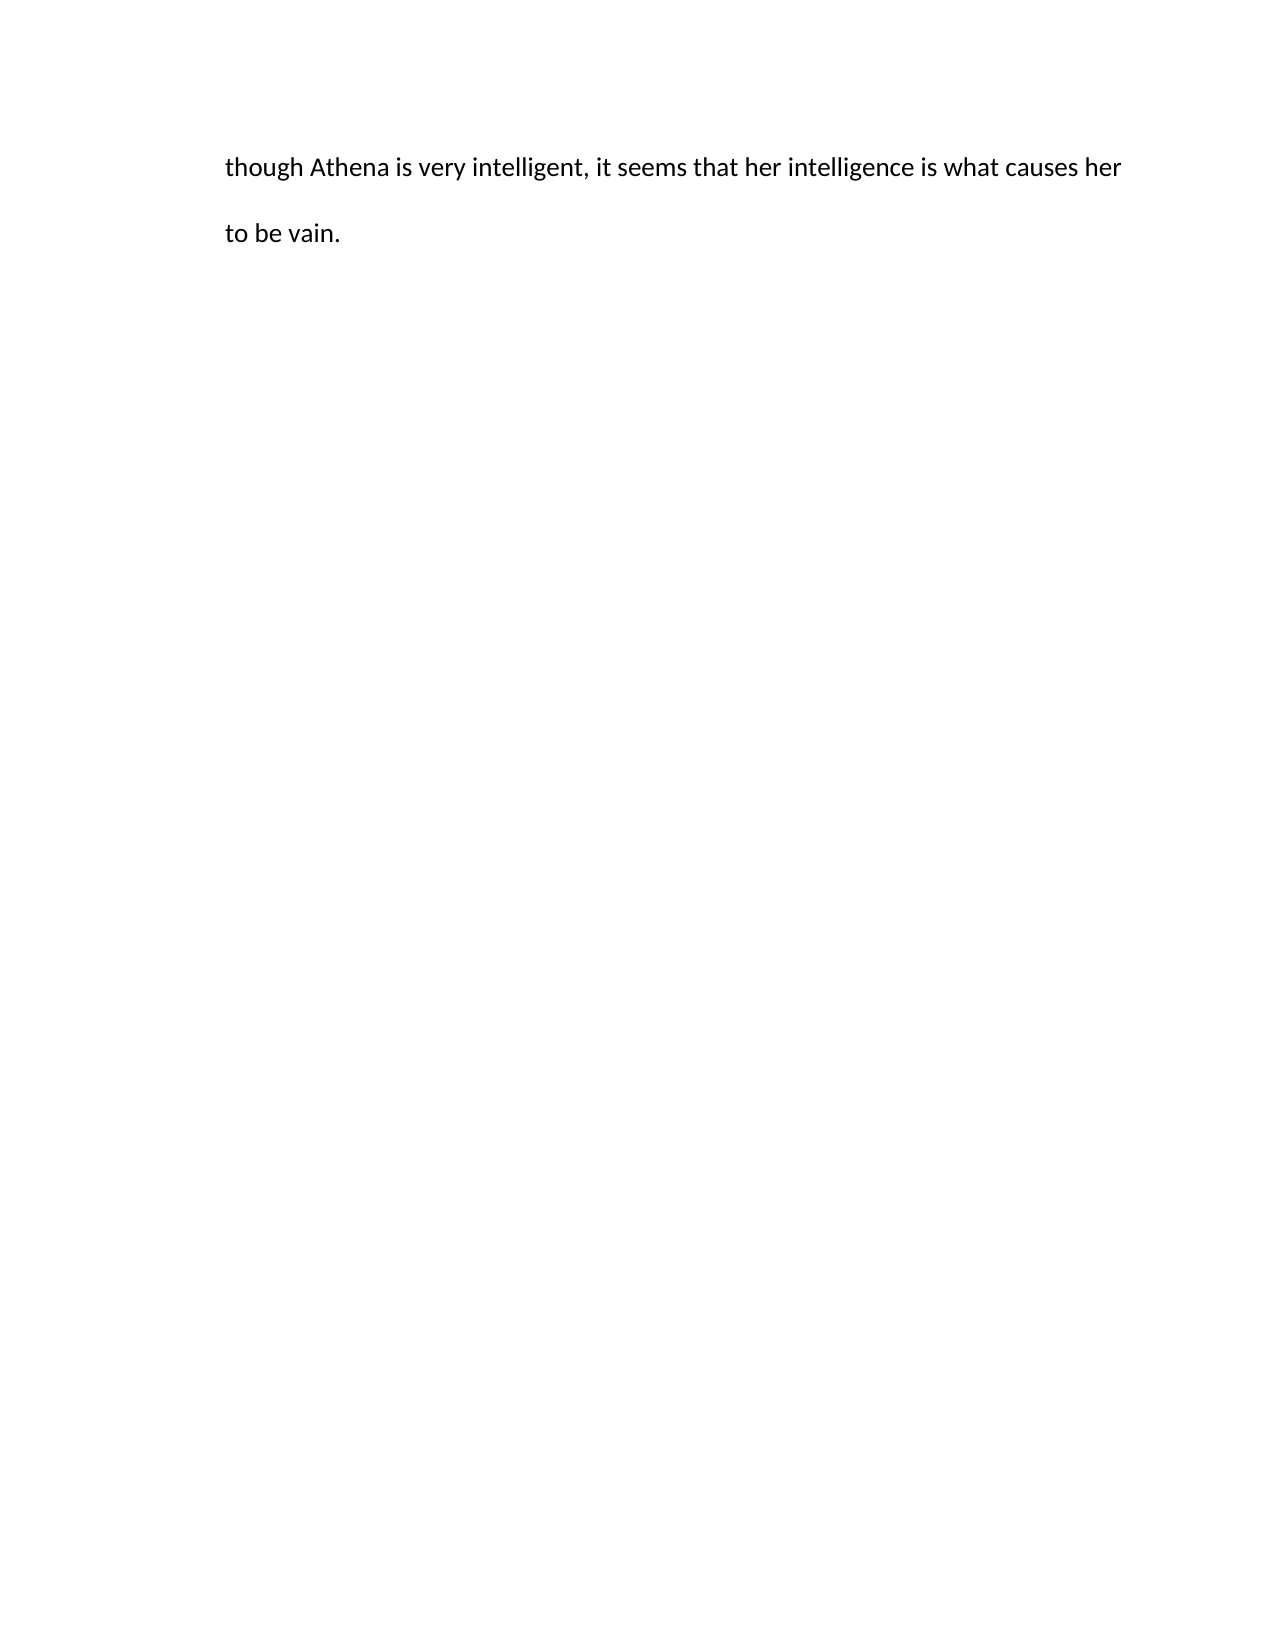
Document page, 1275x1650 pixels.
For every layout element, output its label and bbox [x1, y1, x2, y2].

text [225, 150, 1125, 249]
